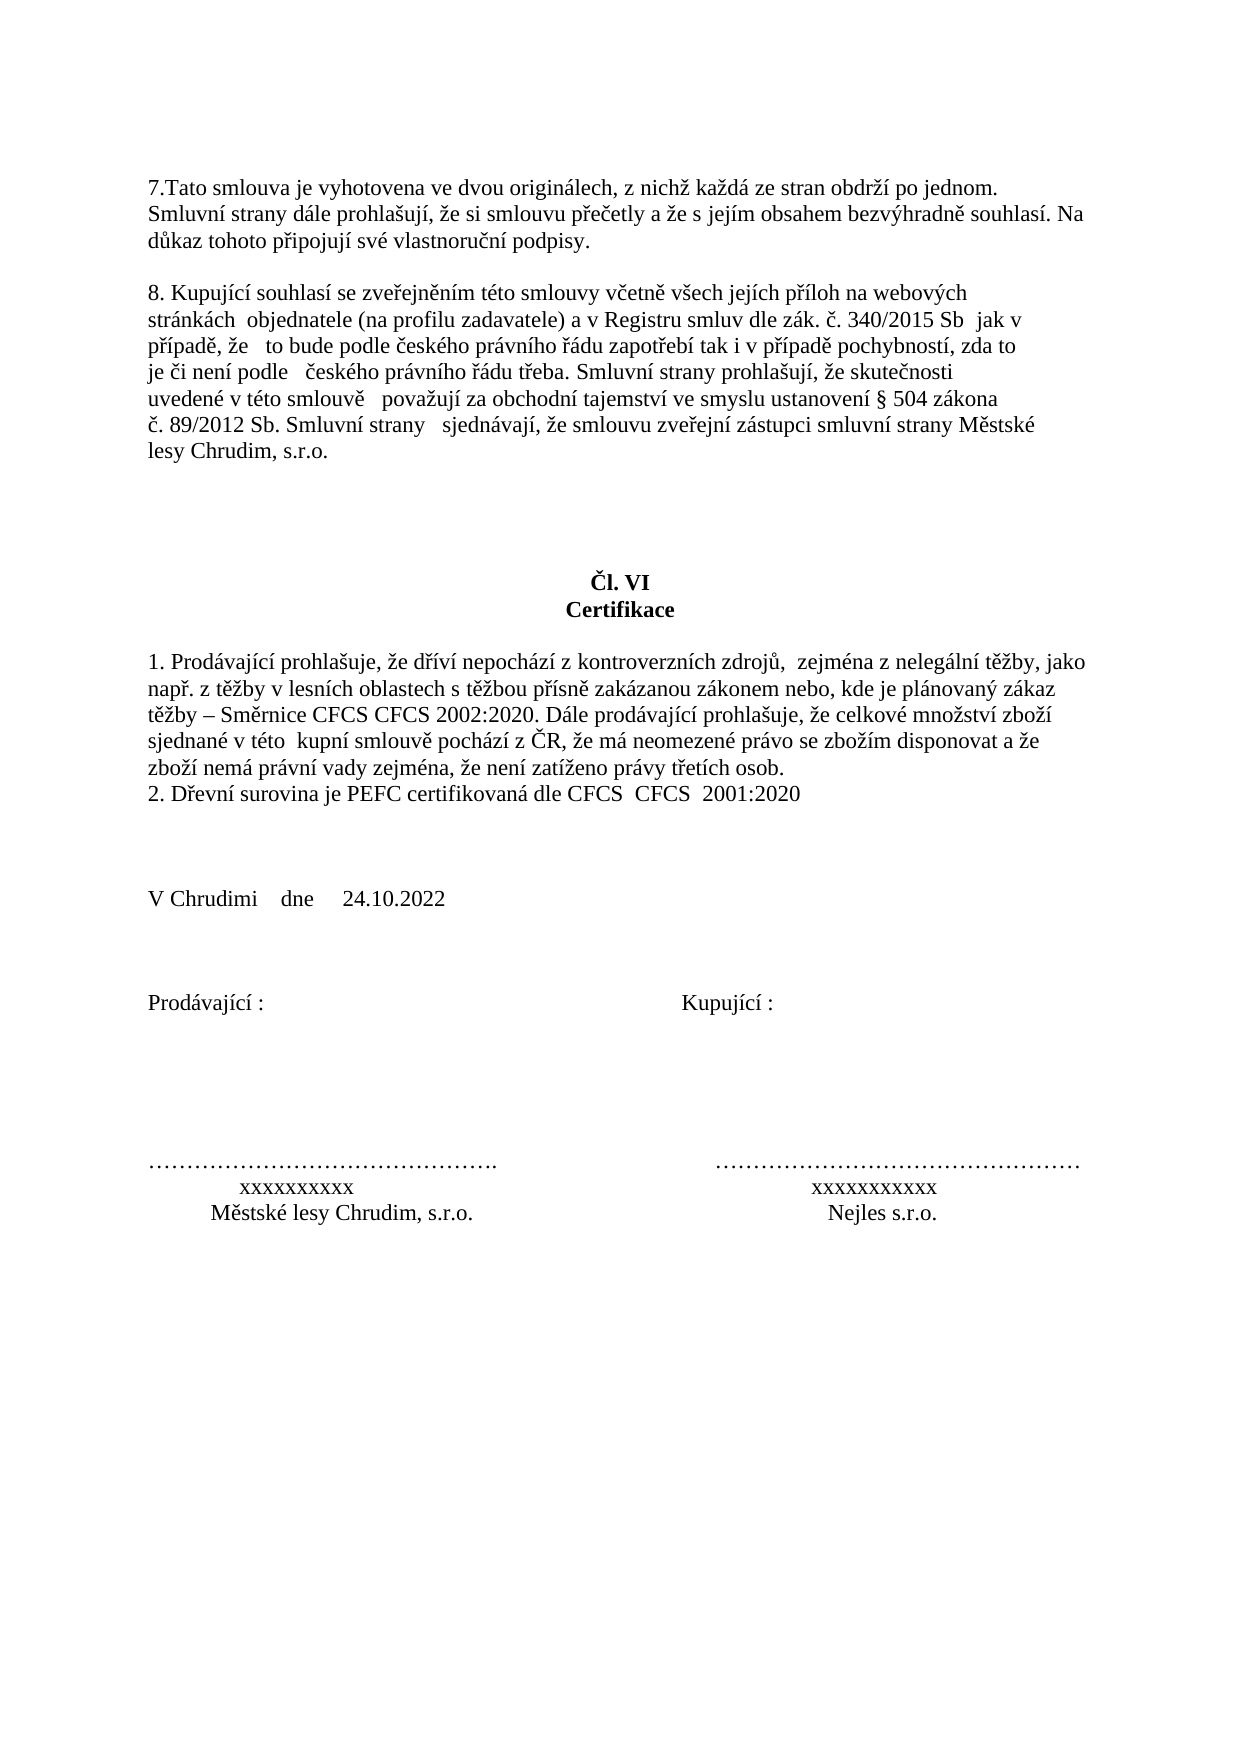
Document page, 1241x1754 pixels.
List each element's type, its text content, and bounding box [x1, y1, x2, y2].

text xxxxxxxxxx xxxxxxxxxxx [148, 1173, 1093, 1199]
text V Chrudimi dne 24.10.2022 [148, 886, 1093, 912]
text 1. Prodávající prohlašuje, že dříví nepochází z kontroverzních zdrojů, zejména z nelegální těžby, jako např. z těžby v lesních oblastech s těžbou přísně zakázanou zákonem nebo, kde je plánovaný zákaz těžby – Směrnice CFCS CFCS 2002:2020. Dále prodávající prohlašuje, že celkové množství zboží sjednané v této kupní smlouvě pochází z ČR, že má neomezené právo se zbožím disponovat a že zboží nemá právní vady zejména, že není zatíženo právy třetích osob. [148, 648, 1093, 780]
text 7.Tato smlouva je vyhotovena ve dvou originálech, z nichž každá ze stran obdrží po jednom. [148, 174, 1093, 200]
text uvedené v této smlouvě považují za obchodní tajemství ve smyslu ustanovení § 504 zákona [148, 385, 1093, 411]
text Certifikace [148, 596, 1093, 622]
text Smluvní strany dále prohlašují, že si smlouvu přečetly a že s jejím obsahem bezvýhradně souhlasí. Na důkaz tohoto připojují své vlastnoruční podpisy. [148, 200, 1093, 253]
text lesy Chrudim, s.r.o. [148, 437, 1093, 464]
text případě, že to bude podle českého právního řádu zapotřebí tak i v případě pochybností, zda to [148, 332, 1093, 358]
text Městské lesy Chrudim, s.r.o. Nejles s.r.o. [148, 1199, 1093, 1226]
text je či není podle českého právního řádu třeba. Smluvní strany prohlašují, že skutečnosti [148, 358, 1093, 385]
text ………………………………………. ………………………………………… [148, 1147, 1093, 1173]
text Prodávající : Kupující : [148, 989, 1093, 1015]
text stránkách objednatele (na profilu zadavatele) a v Registru smluv dle zák. č. 340/2015 Sb jak v [148, 306, 1093, 332]
text č. 89/2012 Sb. Smluvní strany sjednávají, že smlouvu zveřejní zástupci smluvní strany Městské [148, 411, 1093, 437]
text 2. Dřevní surovina je PEFC certifikovaná dle CFCS CFCS 2001:2020 [148, 780, 1093, 806]
text Čl. VI [148, 569, 1093, 596]
text 8. Kupující souhlasí se zveřejněním této smlouvy včetně všech jejích příloh na webových [148, 279, 1093, 306]
